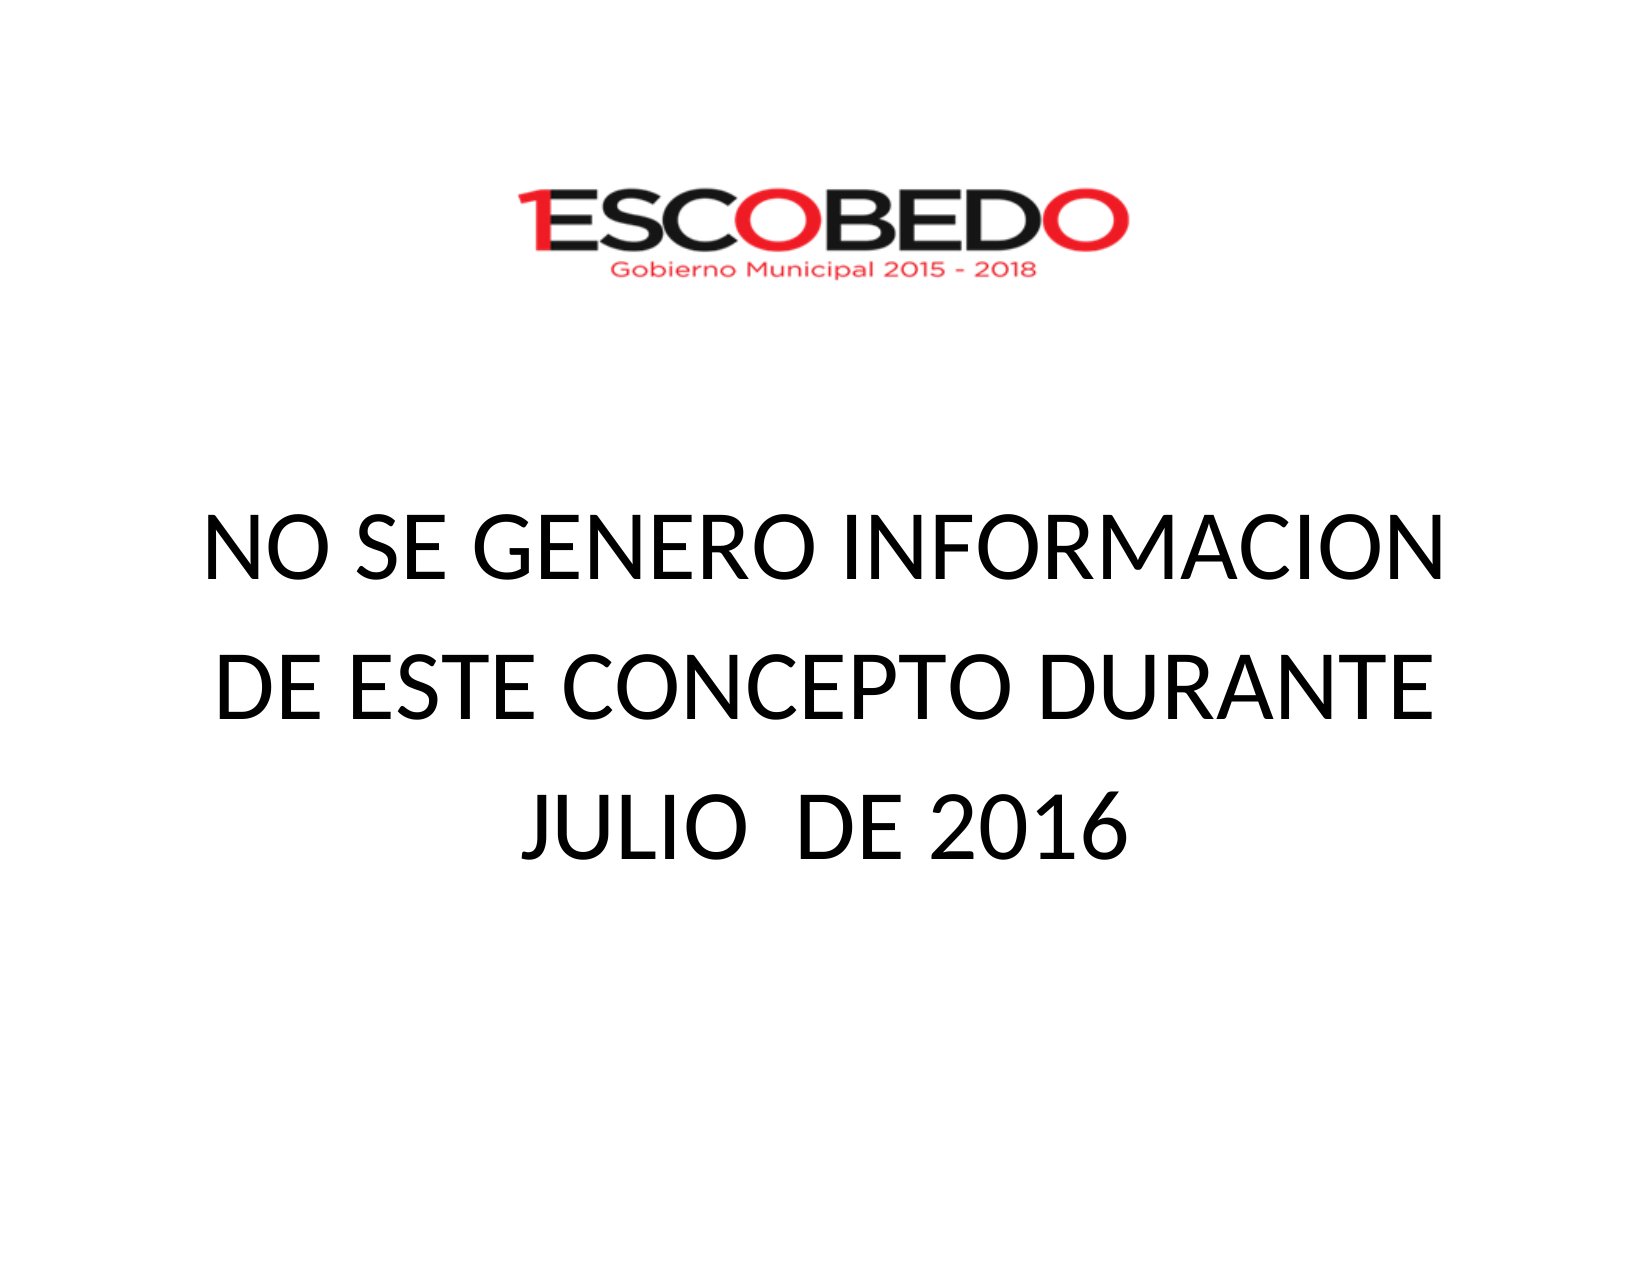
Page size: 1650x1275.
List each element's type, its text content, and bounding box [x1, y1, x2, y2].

text NO SE GENERO INFORMACION DE ESTE CONCEPTO DURANTE JULIO DE 2016 [148, 482, 1502, 885]
picture [508, 177, 1142, 296]
